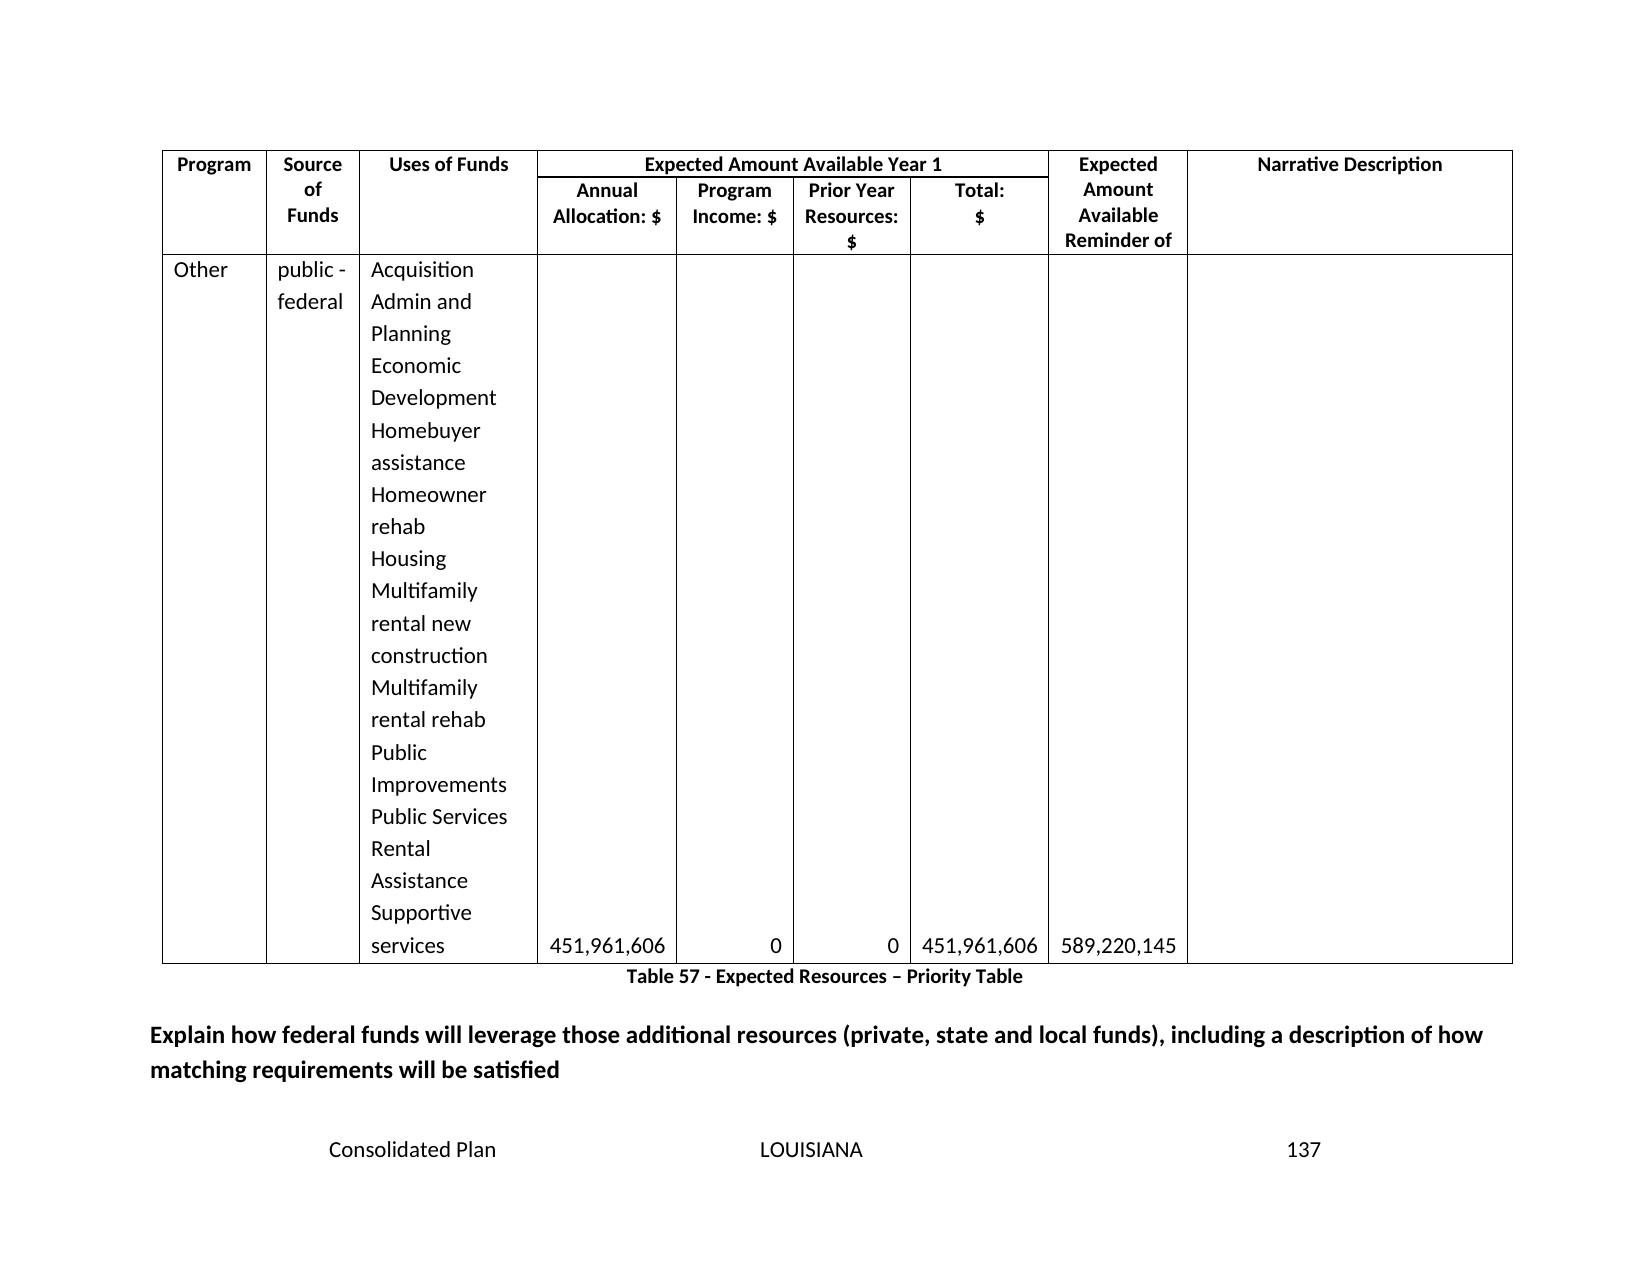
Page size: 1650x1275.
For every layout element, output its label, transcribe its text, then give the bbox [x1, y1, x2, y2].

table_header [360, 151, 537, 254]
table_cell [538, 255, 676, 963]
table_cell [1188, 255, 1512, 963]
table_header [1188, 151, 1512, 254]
text Table 57 - Expected Resources – Priority Table [150, 964, 1500, 989]
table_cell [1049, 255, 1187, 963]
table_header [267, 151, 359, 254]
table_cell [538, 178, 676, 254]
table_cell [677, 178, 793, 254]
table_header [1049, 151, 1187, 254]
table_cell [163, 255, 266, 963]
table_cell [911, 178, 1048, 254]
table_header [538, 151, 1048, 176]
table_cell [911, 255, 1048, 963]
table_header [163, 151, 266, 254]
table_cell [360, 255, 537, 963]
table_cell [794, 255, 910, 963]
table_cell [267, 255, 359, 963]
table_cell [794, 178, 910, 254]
text Explain how federal funds will leverage those additional resources (private, state and local funds), including a description of how matching requirements will be satisfied [150, 1019, 1500, 1085]
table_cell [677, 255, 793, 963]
